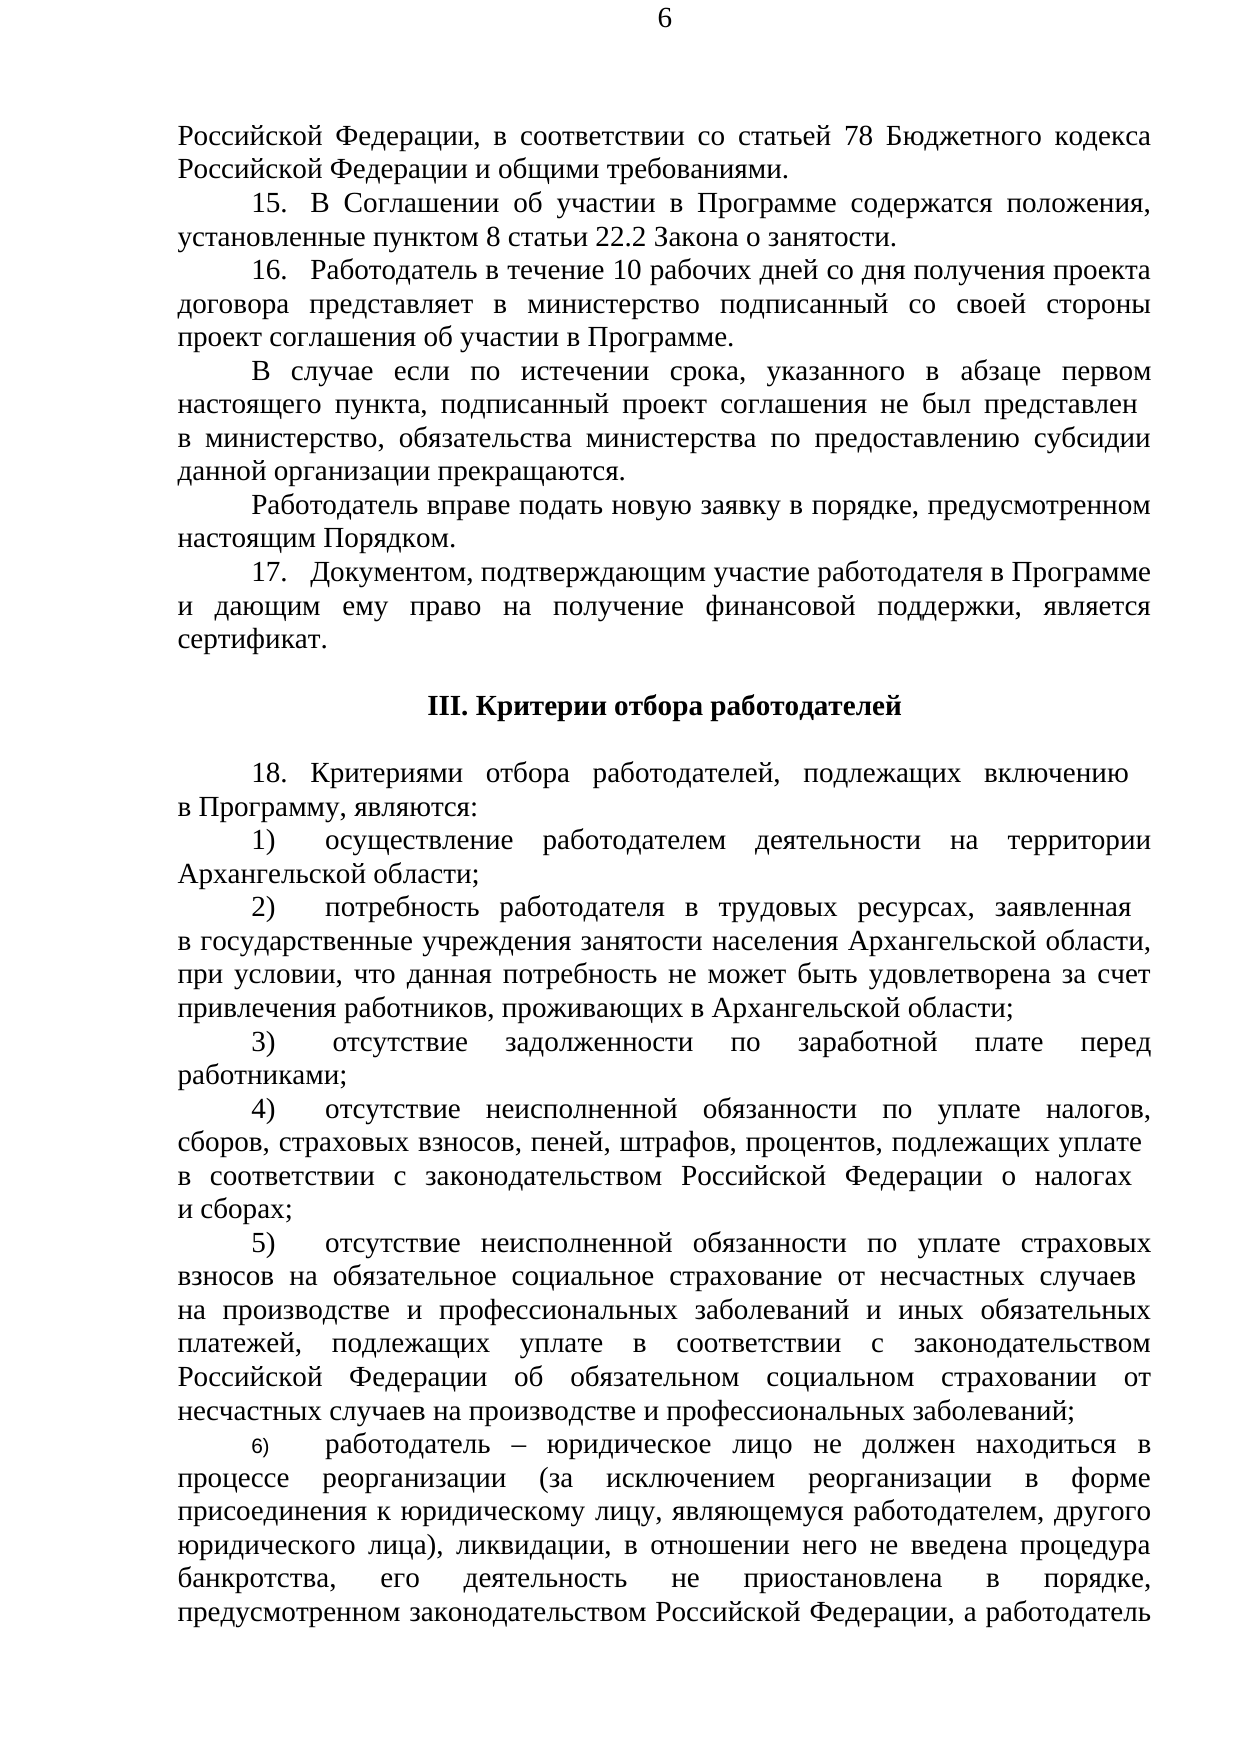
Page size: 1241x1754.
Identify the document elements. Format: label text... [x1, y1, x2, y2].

text Работодатель вправе подать новую заявку в порядке, предусмотренном настоящим Порядком. [177, 487, 1152, 554]
list В Соглашении об участии в Программе содержатся положения, установленные пунктом 8 статьи 22.2 Закона о занятости. [177, 185, 1152, 252]
text III. Критерии отбора работодателей [177, 688, 1152, 722]
list отсутствие задолженности по заработной плате перед работниками; [177, 1024, 1152, 1091]
list Работодатель в течение 10 рабочих дней со дня получения проекта договора представляет в министерство подписанный со своей стороны проект соглашения об участии в Программе. [177, 252, 1152, 353]
list Критериями отбора работодателей, подлежащих включению в Программу, являются: [177, 755, 1152, 822]
text В случае если по истечении срока, указанного в абзаце первом настоящего пункта, подписанный проект соглашения не был представлен в министерство, обязательства министерства по предоставлению субсидии данной организации прекращаются. [177, 353, 1152, 487]
list осуществление работодателем деятельности на территории Архангельской области; [177, 822, 1152, 889]
list Документом, подтверждающим участие работодателя в Программе и дающим ему право на получение финансовой поддержки, является сертификат. [177, 554, 1152, 655]
list отсутствие неисполненной обязанности по уплате налогов, сборов, страховых взносов, пеней, штрафов, процентов, подлежащих уплате в соответствии с законодательством Российской Федерации о налогах и сборах; [177, 1091, 1152, 1225]
list потребность работодателя в трудовых ресурсах, заявленная в государственные учреждения занятости населения Архангельской области, при условии, что данная потребность не может быть удовлетворена за счет привлечения работников, проживающих в Архангельской области; [177, 889, 1152, 1024]
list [177, 118, 1152, 185]
list отсутствие неисполненной обязанности по уплате страховых взносов на обязательное социальное страхование от несчастных случаев на производстве и профессиональных заболеваний и иных обязательных платежей, подлежащих уплате в соответствии с законодательством Российской Федерации об обязательном социальном страховании от несчастных случаев на производстве и профессиональных заболеваний; [177, 1225, 1152, 1426]
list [177, 1426, 1152, 1627]
